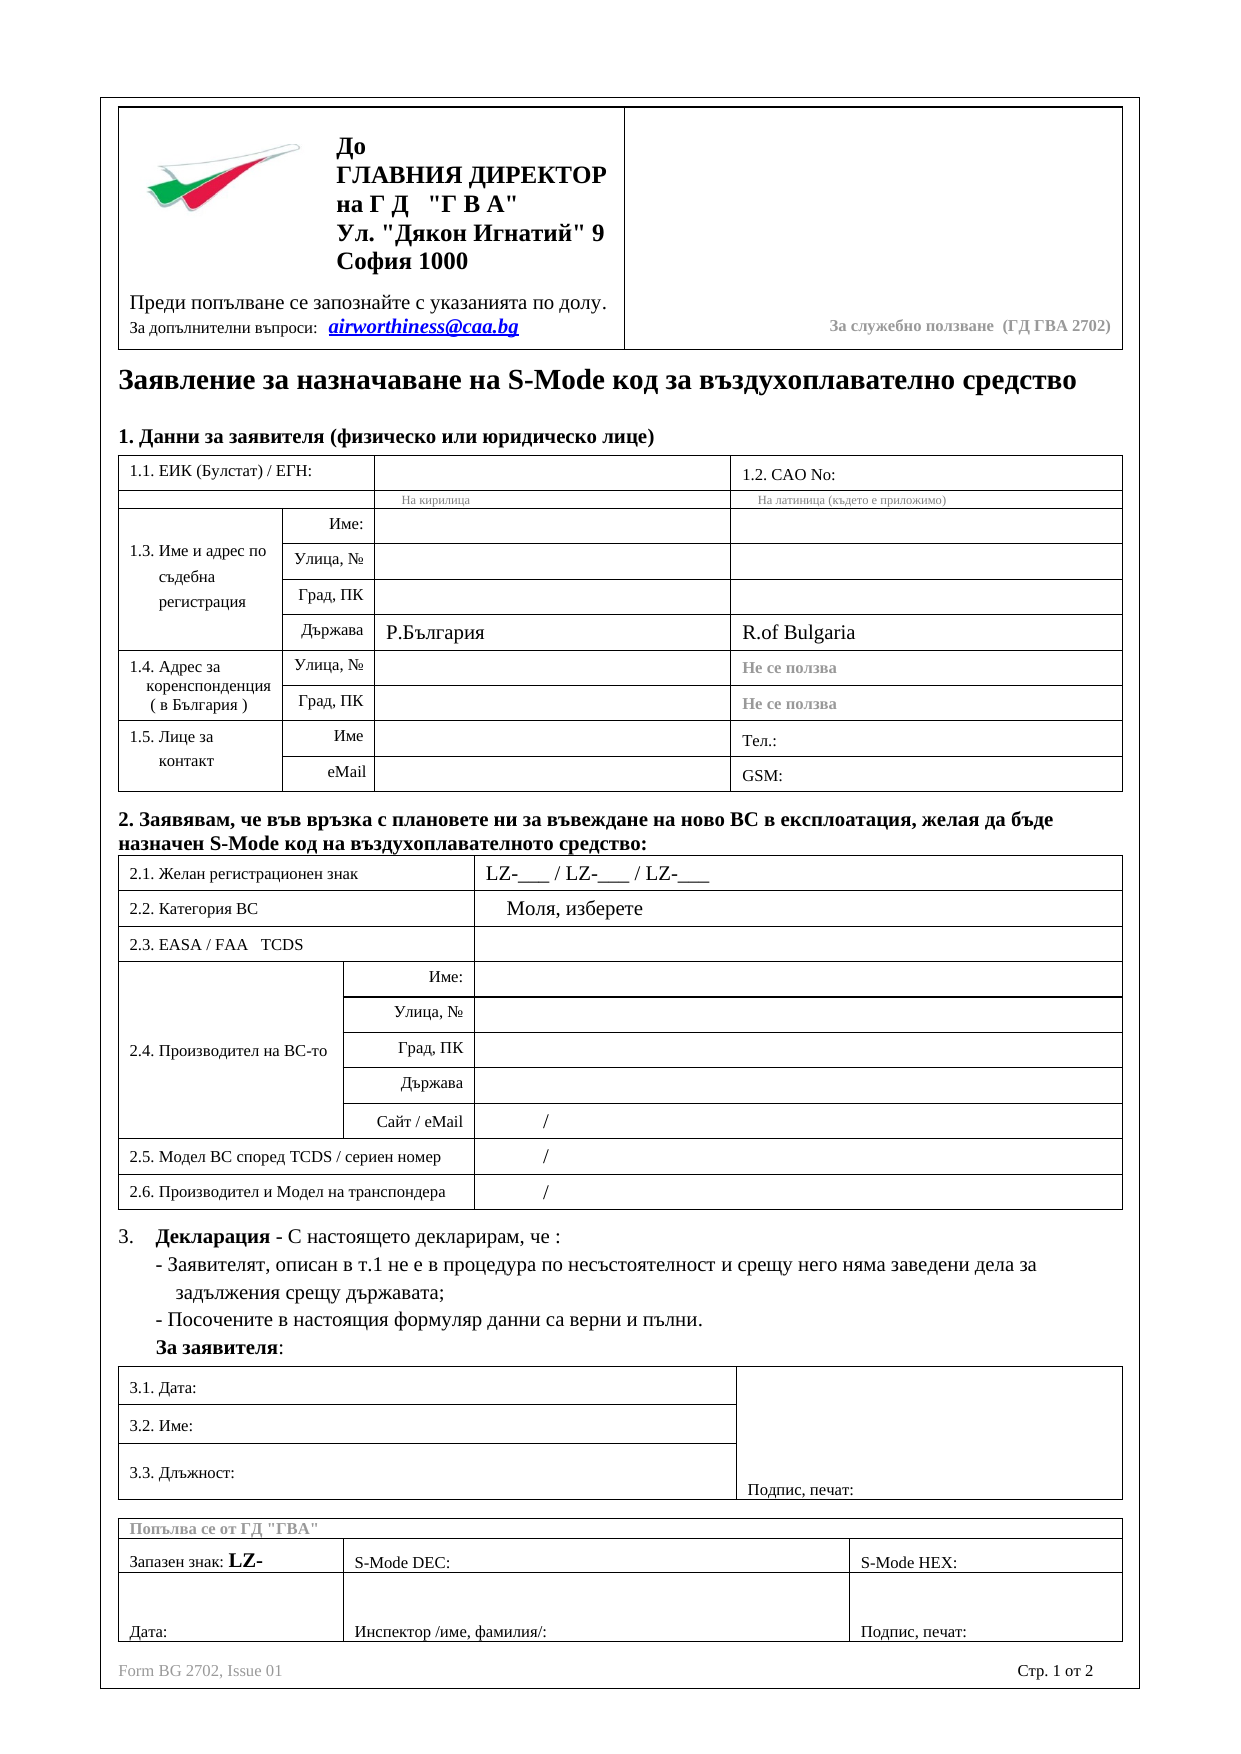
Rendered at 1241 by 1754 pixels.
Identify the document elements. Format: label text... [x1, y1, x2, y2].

table_cell [475, 891, 1122, 926]
table_header До ГЛАВНИЯ ДИРЕКТОР на Г Д "Г В А" Ул. "Дякон Игнатий" 9 София 1000 Преди попълване се запознайте с указанията по долу. За допълнителни въпроси: airworthiness@caa.bg [119, 108, 624, 349]
table_cell [375, 580, 730, 614]
table_cell Град, ПК [283, 686, 374, 720]
table_cell На кирилица [375, 491, 730, 508]
table_cell Държава [283, 615, 374, 649]
table_cell Име [283, 721, 374, 756]
table_cell Улица, № [344, 998, 474, 1032]
text 1. Данни за заявителя (физическо или юридическо лице) [118, 424, 1122, 448]
table_cell [731, 580, 1122, 614]
table_cell 2.5. Модел ВС според TCDS / сериен номер [119, 1139, 474, 1173]
table_cell [731, 509, 1122, 543]
table_cell 1.4. Адрес за коренспонденция ( в България ) [119, 651, 282, 720]
table_header 3.1. Дата: [119, 1367, 736, 1404]
text 2. Заявявам, че във връзка с плановете ни за въвеждане на ново ВС в експлоатация, желая да бъде назначен S-Mode код на въздухоплавателното средство: [118, 807, 1122, 855]
table_cell [375, 721, 730, 756]
table_cell [475, 962, 1122, 996]
table_cell 2.2. Категория ВС [119, 891, 474, 926]
table_cell Държава [344, 1068, 474, 1103]
text задължения срещу държавата; [118, 1279, 1122, 1304]
table_header [375, 456, 730, 490]
table_cell S-Mode DEC: [344, 1539, 849, 1572]
table_cell eMail [283, 757, 374, 791]
table_cell На латиница (където е приложимо) [731, 491, 1122, 508]
table_header Подпис, печат: [737, 1367, 1122, 1499]
text 3. Декларация - С настоящето декларирам, че : [118, 1224, 1122, 1248]
table_cell Име: [344, 962, 474, 996]
table_cell [475, 1068, 1122, 1103]
table_cell Град, ПК [283, 580, 374, 614]
text - Заявителят, описан в т.1 не е в процедура по несъстоятелност и срещу него няма заведени дела за [118, 1252, 1122, 1276]
table_cell Тел.: [731, 721, 1122, 756]
table_cell R.of Bulgaria [731, 615, 1122, 649]
table_cell Име: [283, 509, 374, 543]
table_header 1.2. САО No: [731, 456, 1122, 490]
table_cell 3.2. Име: [119, 1405, 736, 1442]
text За заявителя: [118, 1335, 1122, 1359]
table_cell [475, 1033, 1122, 1067]
table_cell 2.4. Производител на ВС-то [119, 962, 343, 1138]
table_cell [375, 651, 730, 685]
table_cell [475, 927, 1122, 961]
table_cell Р.България [375, 615, 730, 649]
table_cell Сайт / еMail [344, 1104, 474, 1138]
table_header 2.1. Желан регистрационен знак [119, 856, 474, 890]
table_cell [119, 491, 374, 508]
text - Посочените в настоящия формуляр данни са верни и пълни. [118, 1307, 1122, 1331]
table_cell / [475, 1104, 1122, 1138]
table_cell [375, 509, 730, 543]
table_cell [375, 686, 730, 720]
table_cell [475, 998, 1122, 1032]
table_cell / [475, 1175, 1122, 1209]
table_cell 2.6. Производител и Модел на транспондера [119, 1175, 474, 1209]
table_cell 3.3. Длъжност: [119, 1444, 736, 1499]
table_cell 1.5. Лице за контакт [119, 721, 282, 791]
table_header За служебно ползване (ГД ГВА 2702) [625, 108, 1122, 349]
table_cell Дата: [119, 1573, 343, 1641]
table_header LZ-___ / LZ-___ / LZ-___ [475, 856, 1122, 890]
table_cell Инспектор /име, фамилия/: [344, 1573, 849, 1641]
table_cell [375, 544, 730, 579]
table_header 1.1. ЕИК (Булстат) / ЕГН: [119, 456, 374, 490]
table_cell GSM: [731, 757, 1122, 791]
table_cell Град, ПК [344, 1033, 474, 1067]
table_cell Улица, № [283, 544, 374, 579]
table_cell 2.3. EASA / FAA TCDS [119, 927, 474, 961]
table_cell Запазен знак: LZ- [119, 1539, 343, 1572]
table_cell Улица, № [283, 651, 374, 685]
table_cell / [475, 1139, 1122, 1173]
table_cell Не се ползва [731, 651, 1122, 685]
table_cell Не се ползва [731, 686, 1122, 720]
table_cell [375, 757, 730, 791]
table_cell 1.3. Име и адрес по съдебна регистрация [119, 509, 282, 649]
table_cell S-Mode HEX: [850, 1539, 1122, 1572]
text Заявление за назначаване на S-Mode код за въздухоплавателно средство [118, 362, 1122, 396]
table_cell Подпис, печат: [850, 1573, 1122, 1641]
table_header Попълва се от ГД "ГВА" [119, 1519, 1122, 1538]
table_cell [731, 544, 1122, 579]
